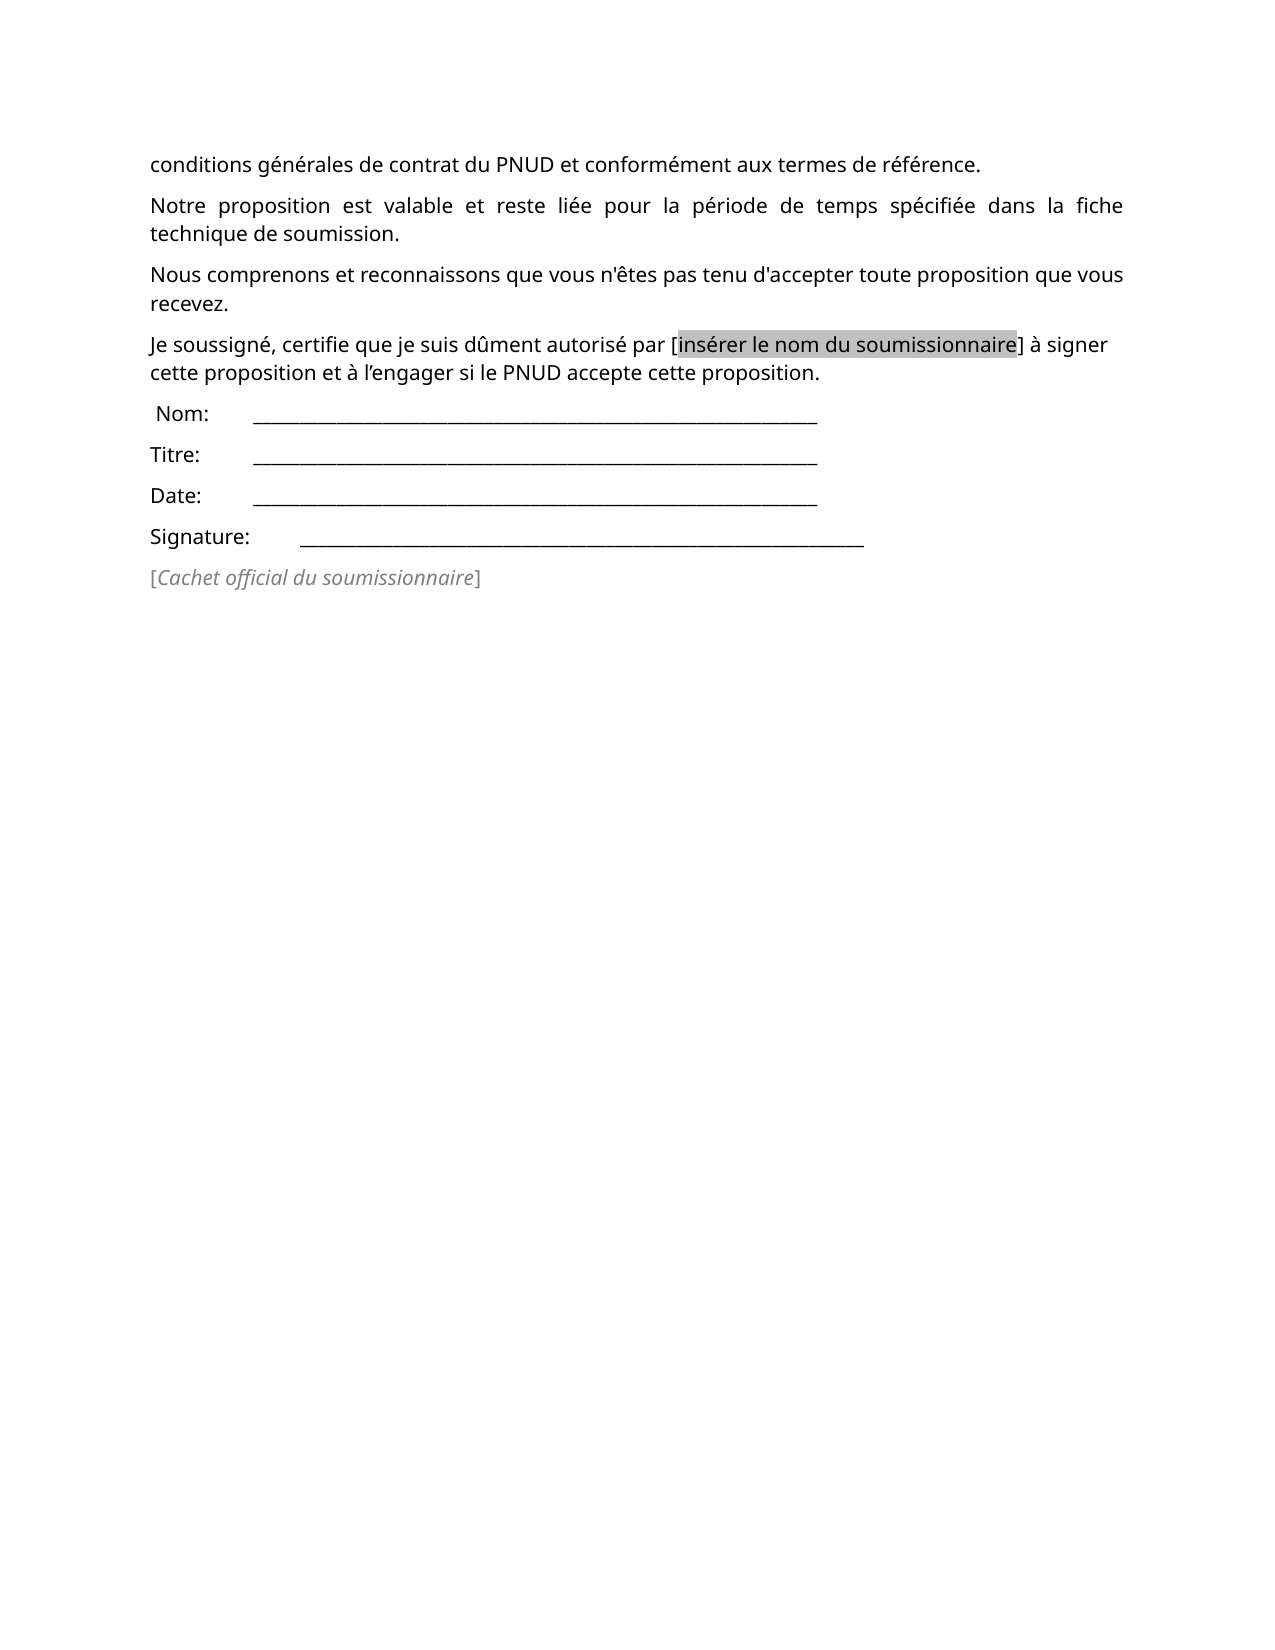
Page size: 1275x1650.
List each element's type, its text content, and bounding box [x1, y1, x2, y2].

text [150, 150, 1125, 178]
text Signature: _____________________________________________________________ [150, 522, 1125, 550]
text Nom: _____________________________________________________________ [150, 399, 1125, 427]
text Notre proposition est valable et reste liée pour la période de temps spécifiée dans la fiche technique de soumission. [150, 191, 1125, 248]
text Date: _____________________________________________________________ [150, 481, 1125, 509]
text Je soussigné, certifie que je suis dûment autorisé par [insérer le nom du soumissionnaire] à signer cette proposition et à l’engager si le PNUD accepte cette proposition. [150, 330, 1125, 387]
text Nous comprenons et reconnaissons que vous n'êtes pas tenu d'accepter toute proposition que vous recevez. [150, 260, 1125, 317]
text [Cachet official du soumissionnaire] [150, 563, 1125, 591]
text Titre: _____________________________________________________________ [150, 440, 1125, 468]
